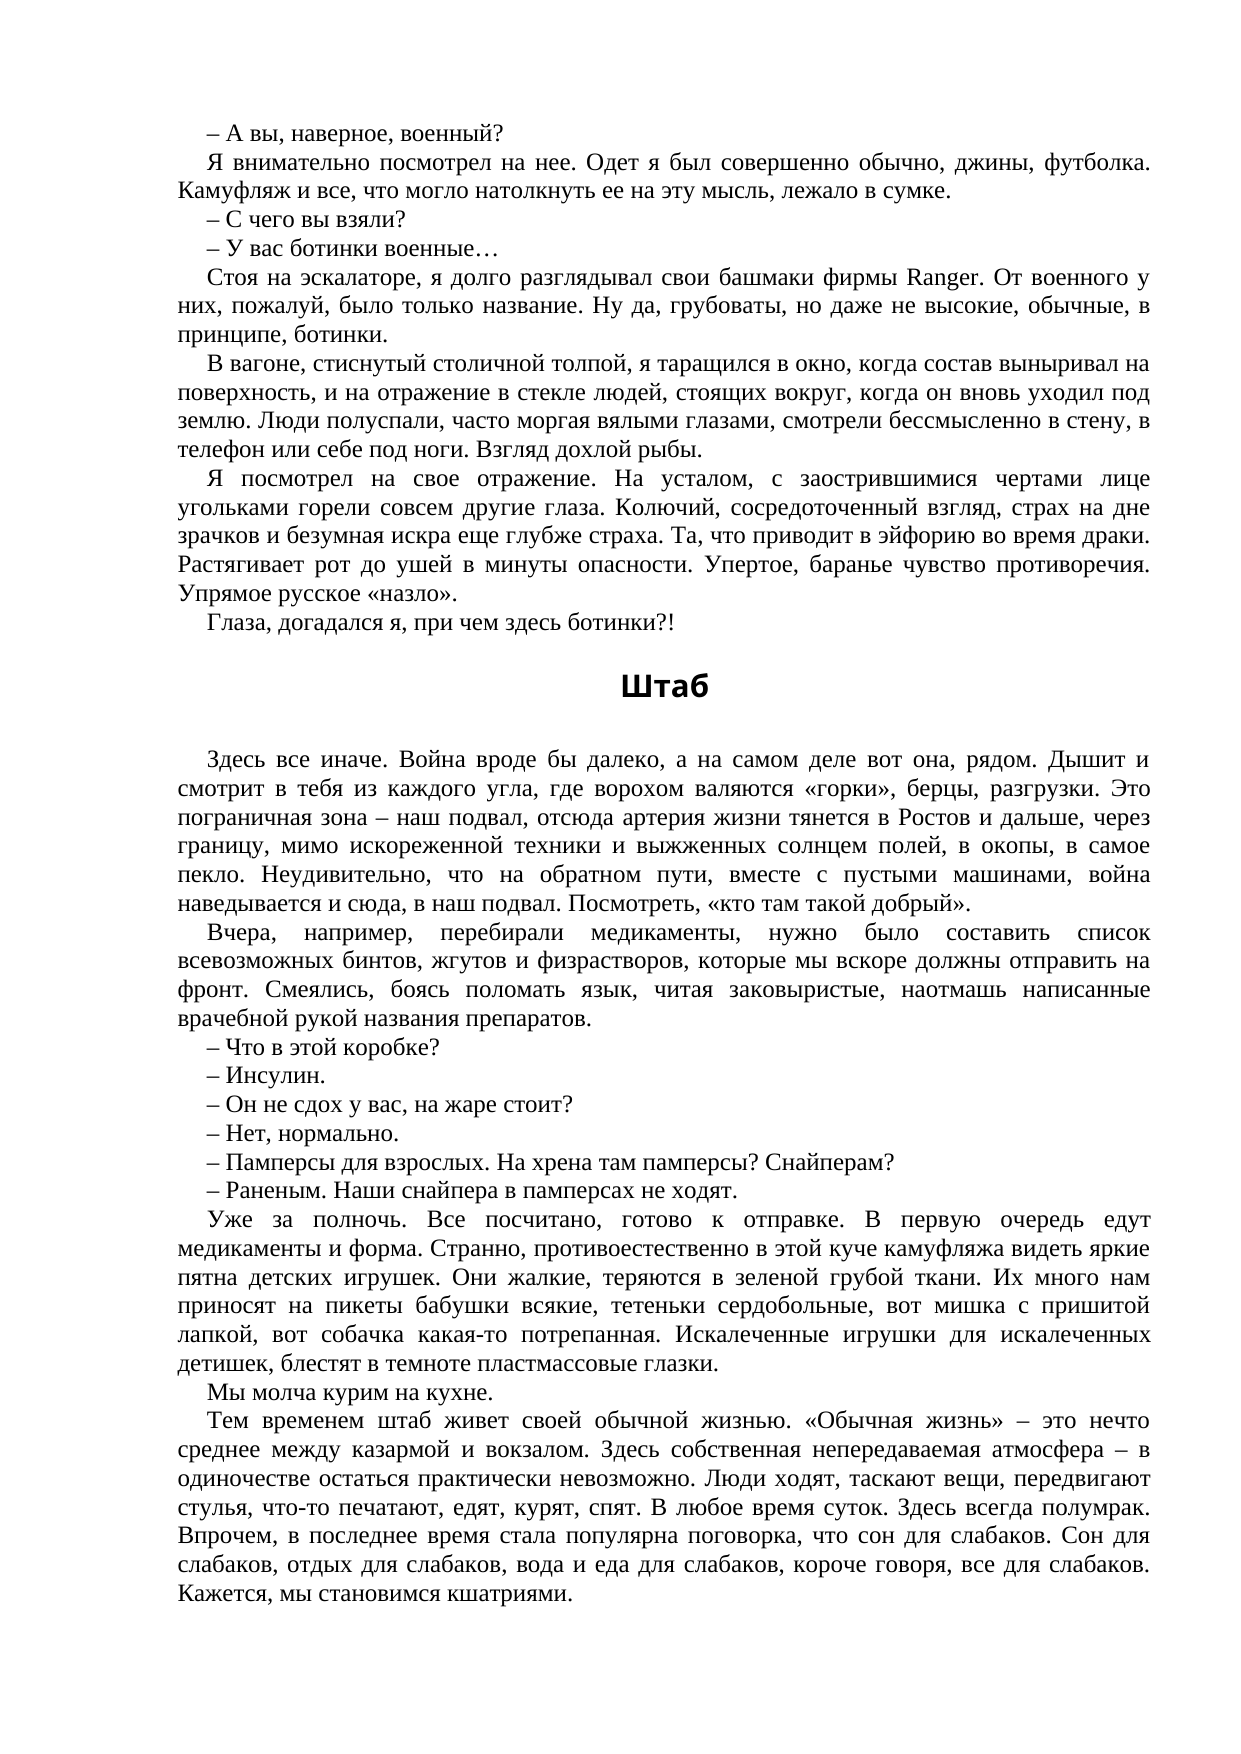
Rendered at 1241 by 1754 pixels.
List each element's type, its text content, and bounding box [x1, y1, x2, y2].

text – Раненым. Наши снайпера в памперсах не ходят. [177, 1175, 1152, 1204]
text – Что в этой коробке? [177, 1032, 1152, 1060]
text – У вас ботинки военные… [177, 233, 1152, 262]
text – Он не сдох у вас, на жаре стоит? [177, 1089, 1152, 1118]
text Штаб [177, 664, 1152, 707]
text Я внимательно посмотрел на нее. Одет я был совершенно обычно, джины, футболка. Камуфляж и все, что могло натолкнуть ее на эту мысль, лежало в сумке. [177, 147, 1152, 204]
text Тем временем штаб живет своей обычной жизнью. «Обычная жизнь» – это нечто среднее между казармой и вокзалом. Здесь собственная непередаваемая атмосфера – в одиночестве остаться практически невозможно. Люди ходят, таскают вещи, передвигают стулья, что-то печатают, едят, курят, спят. В любое время суток. Здесь всегда полумрак. Впрочем, в последнее время стала популярна поговорка, что сон для слабаков. Сон для слабаков, отдых для слабаков, вода и еда для слабаков, короче говоря, все для слабаков. Кажется, мы становимся кшатриями. [177, 1405, 1152, 1607]
text Здесь все иначе. Война вроде бы далеко, а на самом деле вот она, рядом. Дышит и смотрит в тебя из каждого угла, где ворохом валяются «горки», берцы, разгрузки. Это пограничная зона – наш подвал, отсюда артерия жизни тянется в Ростов и дальше, через границу, мимо искореженной техники и выжженных солнцем полей, в окопы, в самое пекло. Неудивительно, что на обратном пути, вместе с пустыми машинами, война наведывается и сюда, в наш подвал. Посмотреть, «кто там такой добрый». [177, 744, 1152, 917]
text – А вы, наверное, военный? [177, 118, 1152, 147]
text Стоя на эскалаторе, я долго разглядывал свои башмаки фирмы Ranger. От военного у них, пожалуй, было только название. Ну да, грубоваты, но даже не высокие, обычные, в принципе, ботинки. [177, 262, 1152, 348]
text – С чего вы взяли? [177, 204, 1152, 233]
text Я посмотрел на свое отражение. На усталом, с заострившимися чертами лице угольками горели совсем другие глаза. Колючий, сосредоточенный взгляд, страх на дне зрачков и безумная искра еще глубже страха. Та, что приводит в эйфорию во время драки. Растягивает рот до ушей в минуты опасности. Упертое, баранье чувство противоречия. Упрямое русское «назло». [177, 463, 1152, 607]
text Уже за полночь. Все посчитано, готово к отправке. В первую очередь едут медикаменты и форма. Странно, противоестественно в этой куче камуфляжа видеть яркие пятна детских игрушек. Они жалкие, теряются в зеленой грубой ткани. Их много нам приносят на пикеты бабушки всякие, тетеньки сердобольные, вот мишка с пришитой лапкой, вот собачка какая-то потрепанная. Искалеченные игрушки для искалеченных детишек, блестят в темноте пластмассовые глазки. [177, 1204, 1152, 1377]
text Вчера, например, перебирали медикаменты, нужно было составить список всевозможных бинтов, жгутов и физрастворов, которые мы вскоре должны отправить на фронт. Смеялись, боясь поломать язык, читая заковыристые, наотмашь написанные врачебной рукой названия препаратов. [177, 917, 1152, 1032]
text – Памперсы для взрослых. На хрена там памперсы? Снайперам? [177, 1147, 1152, 1175]
text Мы молча курим на кухне. [177, 1377, 1152, 1405]
text В вагоне, стиснутый столичной толпой, я таращился в окно, когда состав выныривал на поверхность, и на отражение в стекле людей, стоящих вокруг, когда он вновь уходил под землю. Люди полуспали, часто моргая вялыми глазами, смотрели бессмысленно в стену, в телефон или себе под ноги. Взгляд дохлой рыбы. [177, 348, 1152, 463]
text Глаза, догадался я, при чем здесь ботинки?! [177, 607, 1152, 636]
text – Нет, нормально. [177, 1118, 1152, 1147]
text – Инсулин. [177, 1060, 1152, 1089]
